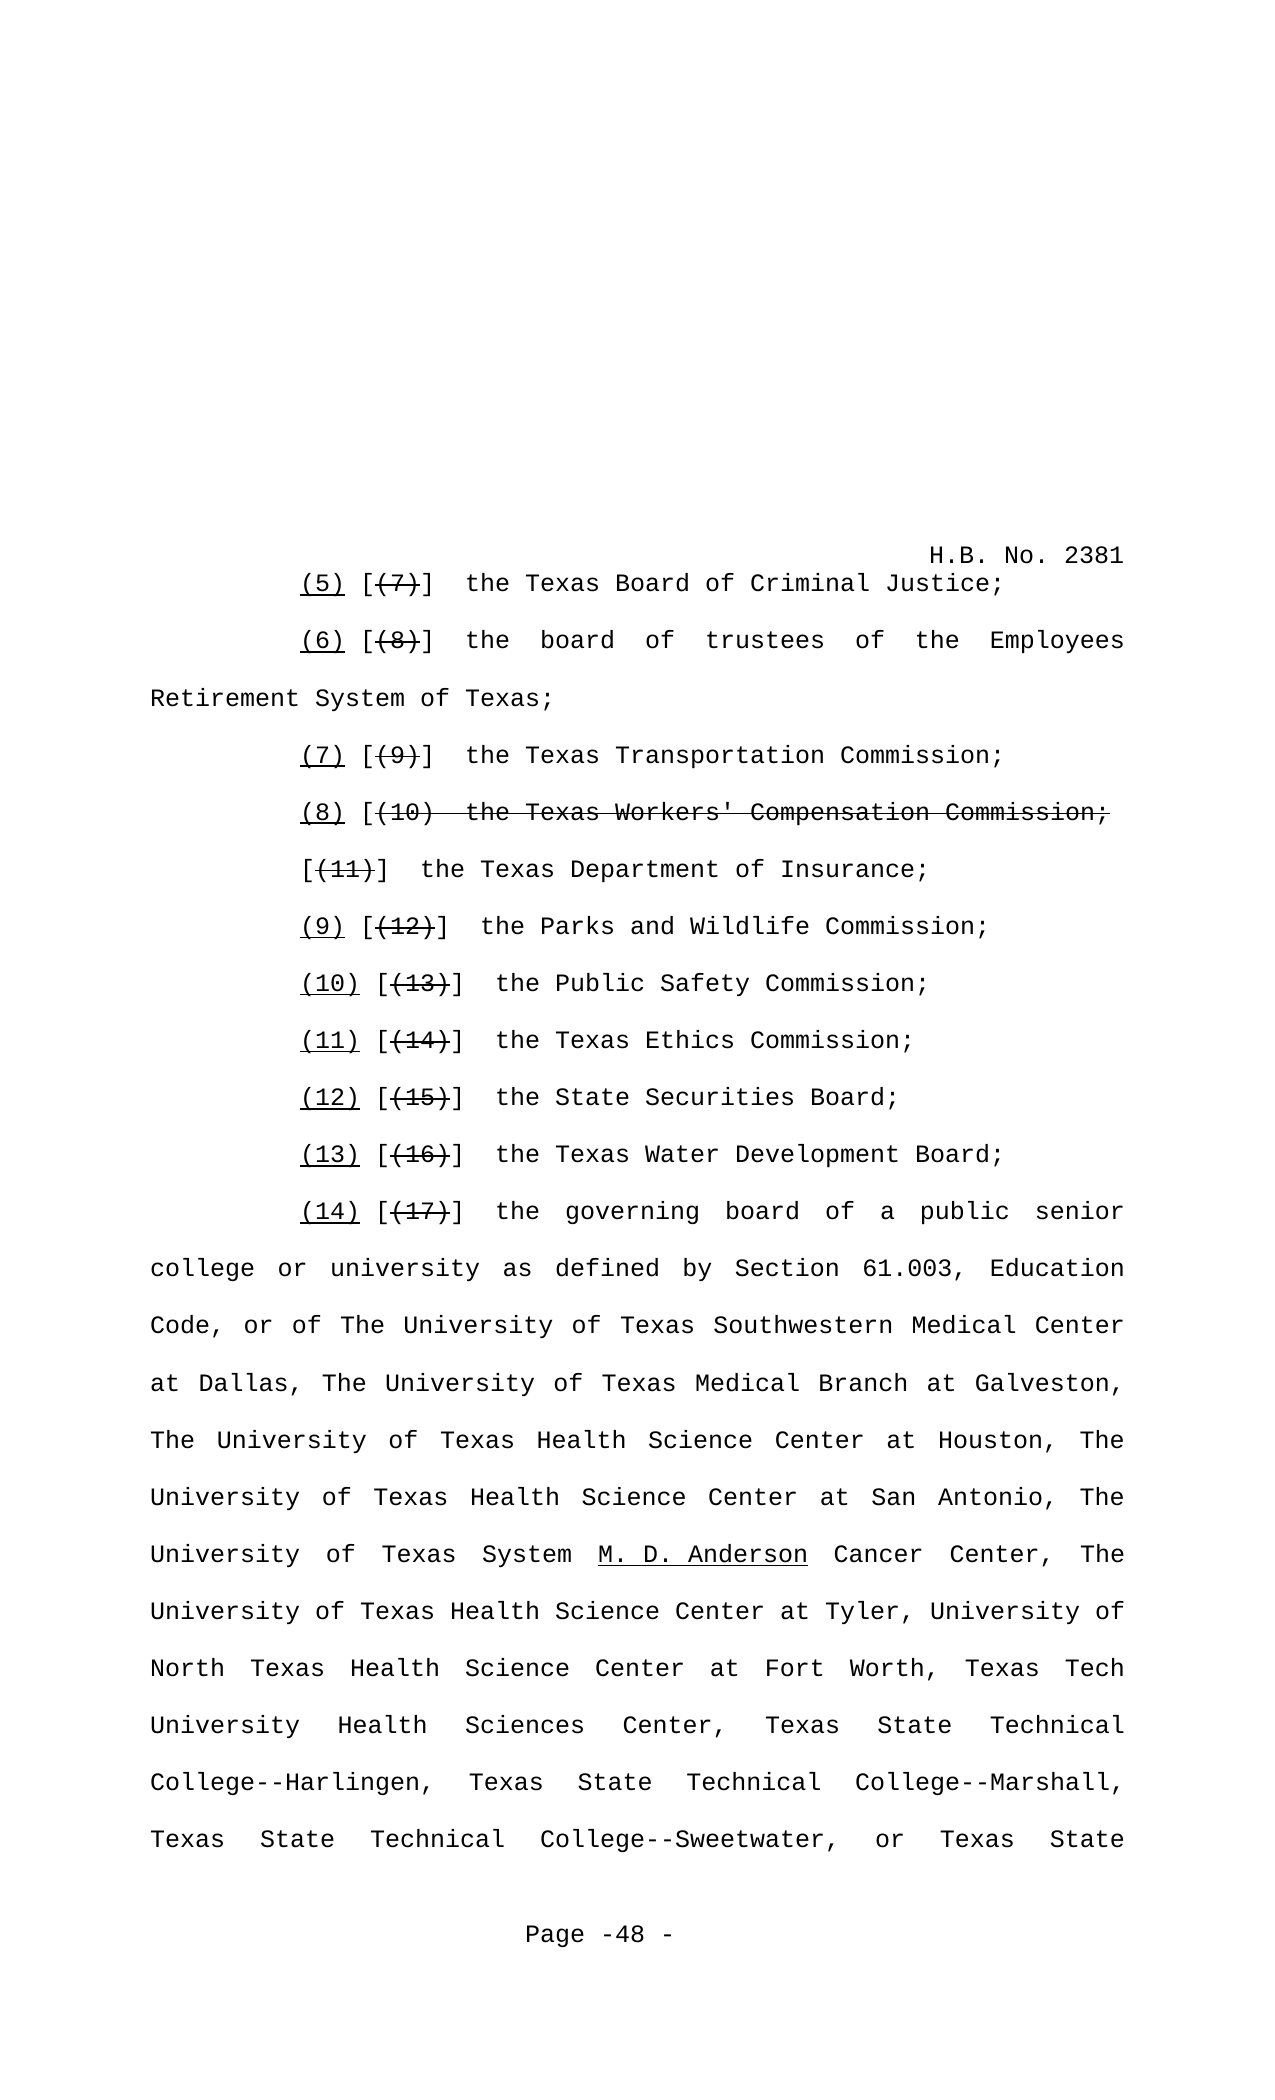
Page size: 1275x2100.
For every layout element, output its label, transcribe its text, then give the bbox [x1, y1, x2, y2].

text (12) [(15)] the State Securities Board; [150, 1084, 1125, 1113]
text (5) [(7)] the Texas Board of Criminal Justice; [150, 571, 1125, 599]
text (8) [(10) the Texas Workers' Compensation Commission; [150, 799, 1125, 828]
text (9) [(12)] the Parks and Wildlife Commission; [150, 913, 1125, 942]
text (11) [(14)] the Texas Ethics Commission; [150, 1027, 1125, 1056]
text (13) [(16)] the Texas Water Development Board; [150, 1142, 1125, 1170]
text (6) [(8)] the board of trustees of the Employees Retirement System of Texas; [150, 628, 1125, 713]
text [(11)] the Texas Department of Insurance; [150, 856, 1125, 885]
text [150, 1199, 1125, 1855]
text (7) [(9)] the Texas Transportation Commission; [150, 742, 1125, 771]
text (10) [(13)] the Public Safety Commission; [150, 970, 1125, 999]
